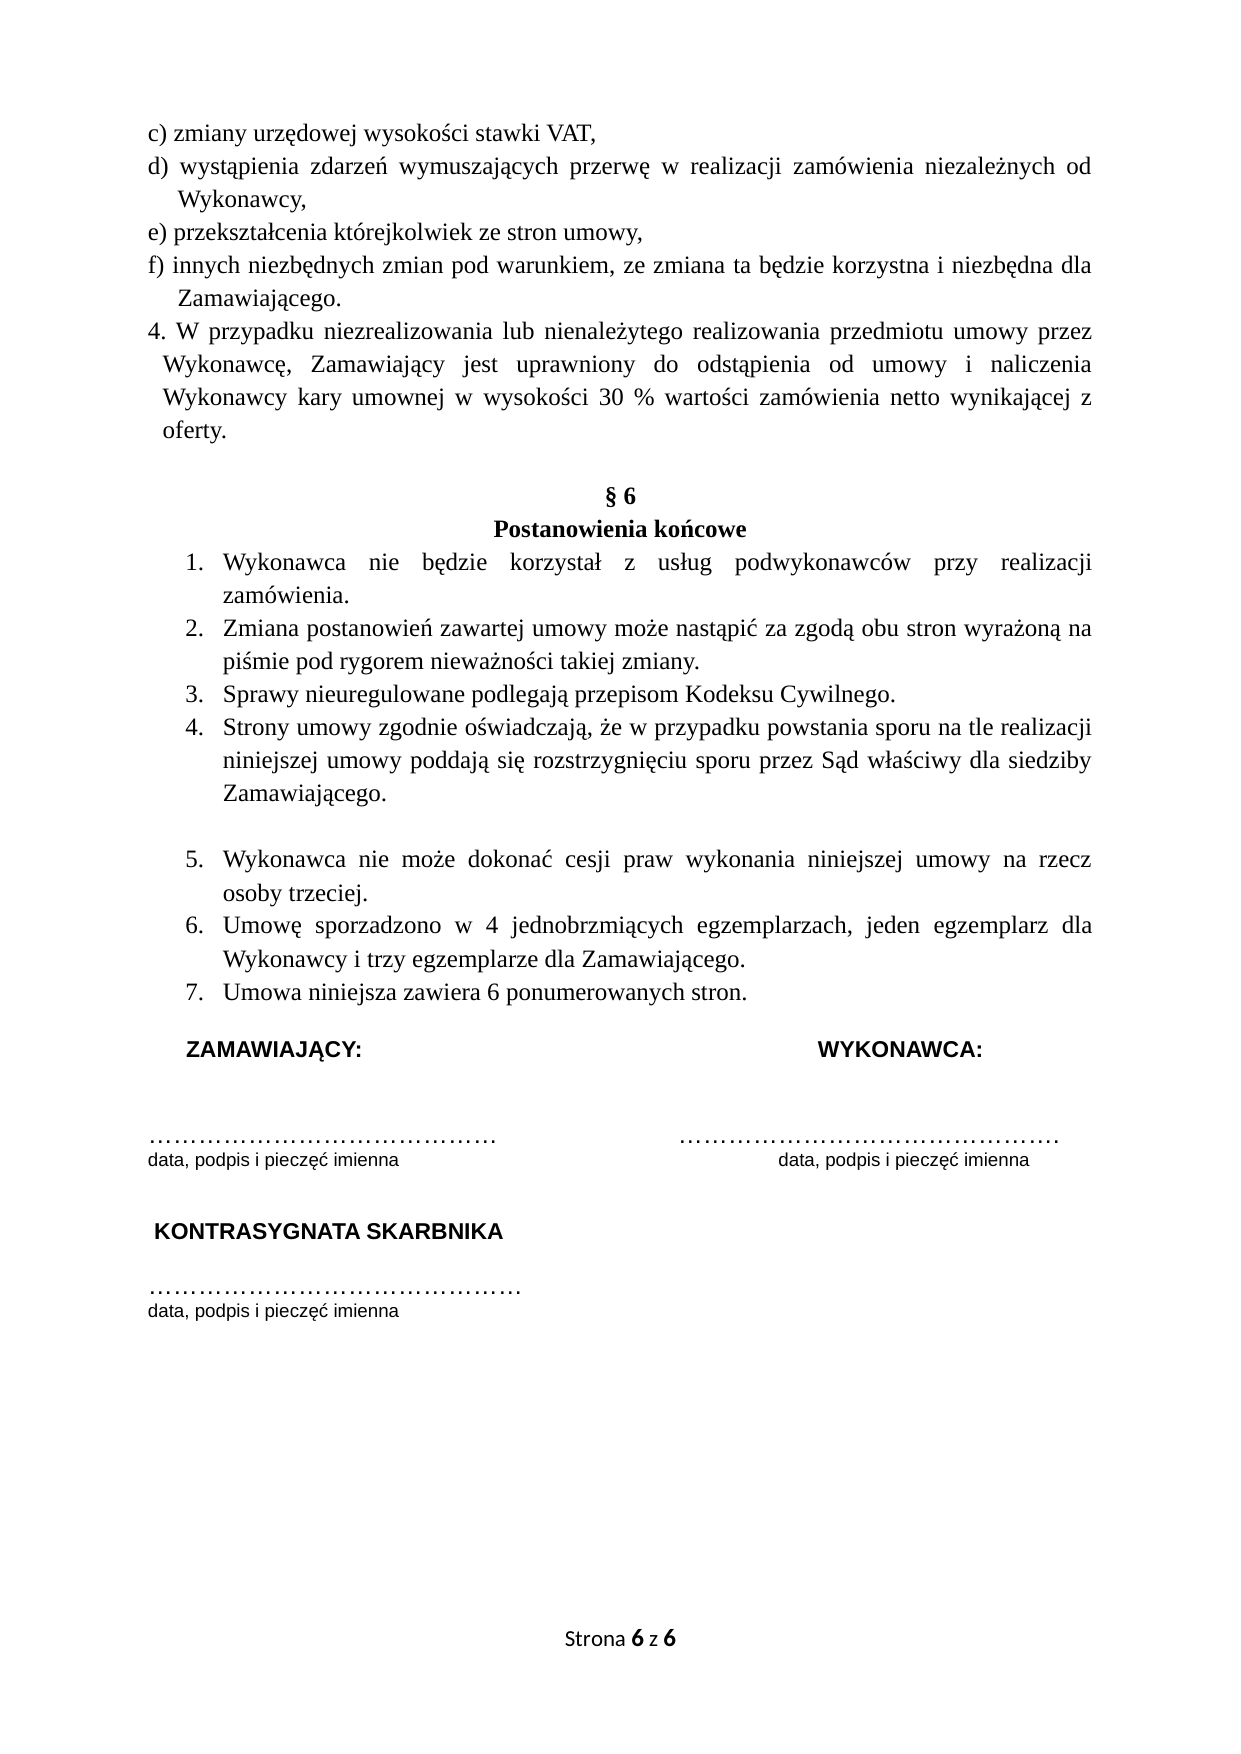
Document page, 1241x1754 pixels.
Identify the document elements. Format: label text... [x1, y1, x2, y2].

text d) wystąpienia zdarzeń wymuszających przerwę w realizacji zamówienia niezależnych od Wykonawcy, [148, 151, 1093, 213]
list Wykonawca nie będzie korzystał z usług podwykonawców przy realizacji zamówienia. [185, 547, 1093, 609]
text data, podpis i pieczęć imienna data, podpis i pieczęć imienna [148, 1149, 1093, 1170]
text Postanowienia końcowe [148, 514, 1093, 543]
text f) innych niezbędnych zmian pod warunkiem, ze zmiana ta będzie korzystna i niezbędna dla Zamawiającego. [148, 250, 1093, 312]
text § 6 [148, 481, 1093, 510]
list Strony umowy zgodnie oświadczają, że w przypadku powstania sporu na tle realizacji niniejszej umowy poddają się rozstrzygnięciu sporu przez Sąd właściwy dla siedziby Zamawiającego. [185, 712, 1093, 807]
text …………………………………… ………………………………………. [148, 1120, 1093, 1149]
text 4. W przypadku niezrealizowania lub nienależytego realizowania przedmiotu umowy przez Wykonawcę, Zamawiający jest uprawniony do odstąpienia od umowy i naliczenia Wykonawcy kary umownej w wysokości 30 % wartości zamówienia netto wynikającej z oferty. [148, 316, 1093, 444]
list Zmiana postanowień zawartej umowy może nastąpić za zgodą obu stron wyrażoną na piśmie pod rygorem nieważności takiej zmiany. [185, 613, 1093, 675]
list Umowa niniejsza zawiera 6 ponumerowanych stron. [185, 977, 1093, 1005]
list Wykonawca nie może dokonać cesji praw wykonania niniejszej umowy na rzecz osoby trzeciej. [185, 844, 1093, 906]
text data, podpis i pieczęć imienna [148, 1299, 1093, 1321]
text ……………………………………… [148, 1271, 1093, 1299]
text ZAMAWIAJĄCY: WYKONAWCA: [148, 1036, 1093, 1062]
text e) przekształcenia którejkolwiek ze stron umowy, [148, 217, 1093, 246]
list Sprawy nieuregulowane podlegają przepisom Kodeksu Cywilnego. [185, 679, 1093, 708]
text c) zmiany urzędowej wysokości stawki VAT, [148, 118, 1093, 147]
text KONTRASYGNATA SKARBNIKA [148, 1218, 1093, 1244]
list Umowę sporzadzono w 4 jednobrzmiących egzemplarzach, jeden egzemplarz dla Wykonawcy i trzy egzemplarze dla Zamawiającego. [185, 911, 1093, 972]
